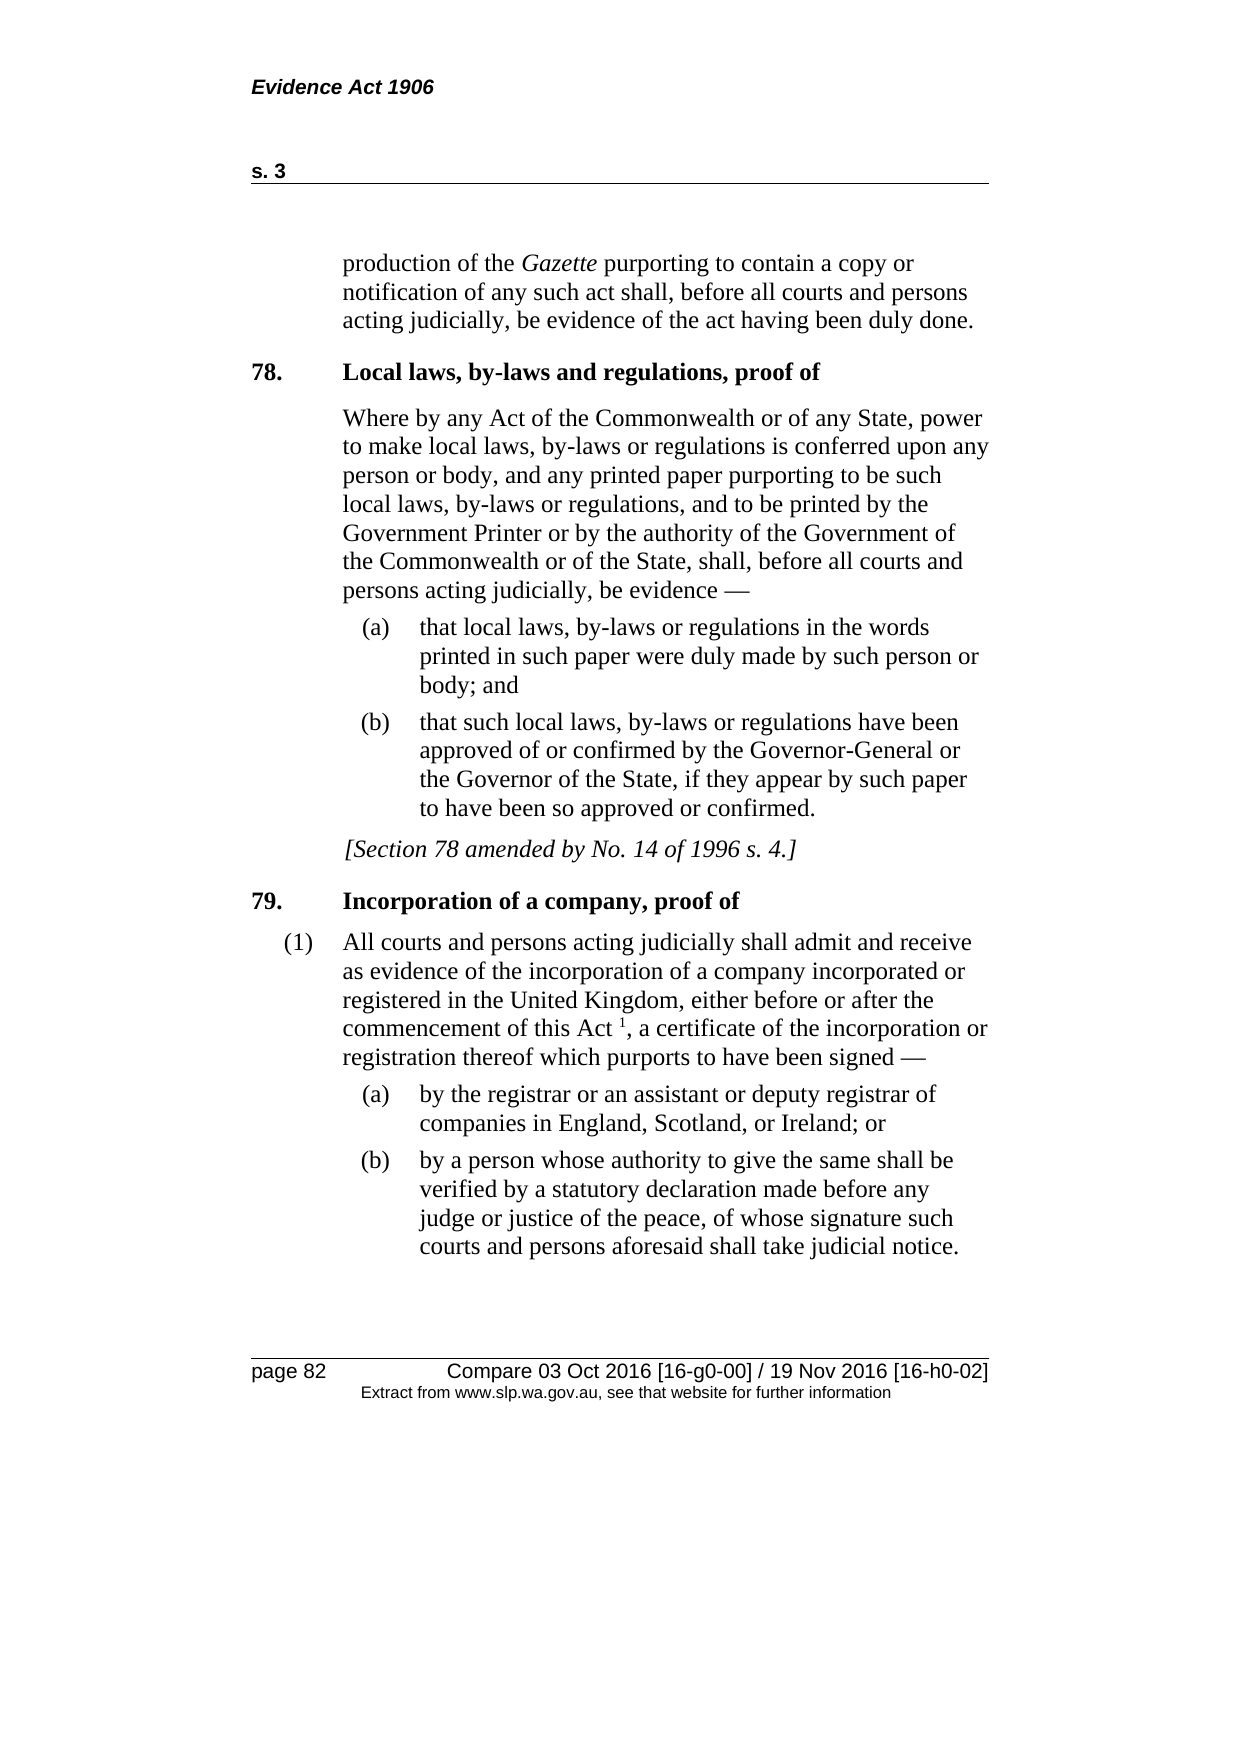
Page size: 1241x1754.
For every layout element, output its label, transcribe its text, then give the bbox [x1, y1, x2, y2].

text (b) by a person whose authority to give the same shall be verified by a statutory declaration made before any judge or justice of the peace, of whose signature such courts and persons aforesaid shall take judicial notice. [251, 1145, 989, 1260]
text (a) that local laws, by-laws or regulations in the words printed in such paper were duly made by such person or body; and [251, 612, 989, 698]
subtitle 79. Incorporation of a company, proof of [251, 886, 989, 915]
text (1) All courts and persons acting judicially shall admit and receive as evidence of the incorporation of a company incorporated or registered in the , either before or after the commencement of this Act 1, a certificate of the incorporation or registration thereof which purports to have been signed — [251, 927, 989, 1071]
subtitle 78. Local laws, by-laws and regulations, proof of [251, 357, 989, 386]
text Where by any Act of the Commonwealth or of any State, power to make local laws, by-laws or regulations is conferred upon any person or body, and any printed paper purporting to be such local laws, by-laws or regulations, and to be printed by the Government Printer or by the authority of the Government of the Commonwealth or of the State, shall, before all courts and persons acting judicially, be evidence — [251, 403, 989, 604]
text [Section 78 amended by No. 14 of 1996 s. 4.] [251, 834, 989, 863]
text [251, 248, 989, 334]
text (a) by the registrar or an assistant or deputy registrar of companies in , , or ; or [251, 1079, 989, 1137]
text (b) that such local laws, by-laws or regulations have been approved of or confirmed by the Governor-General or the Governor of the State, if they appear by such paper to have been so approved or confirmed. [251, 707, 989, 822]
